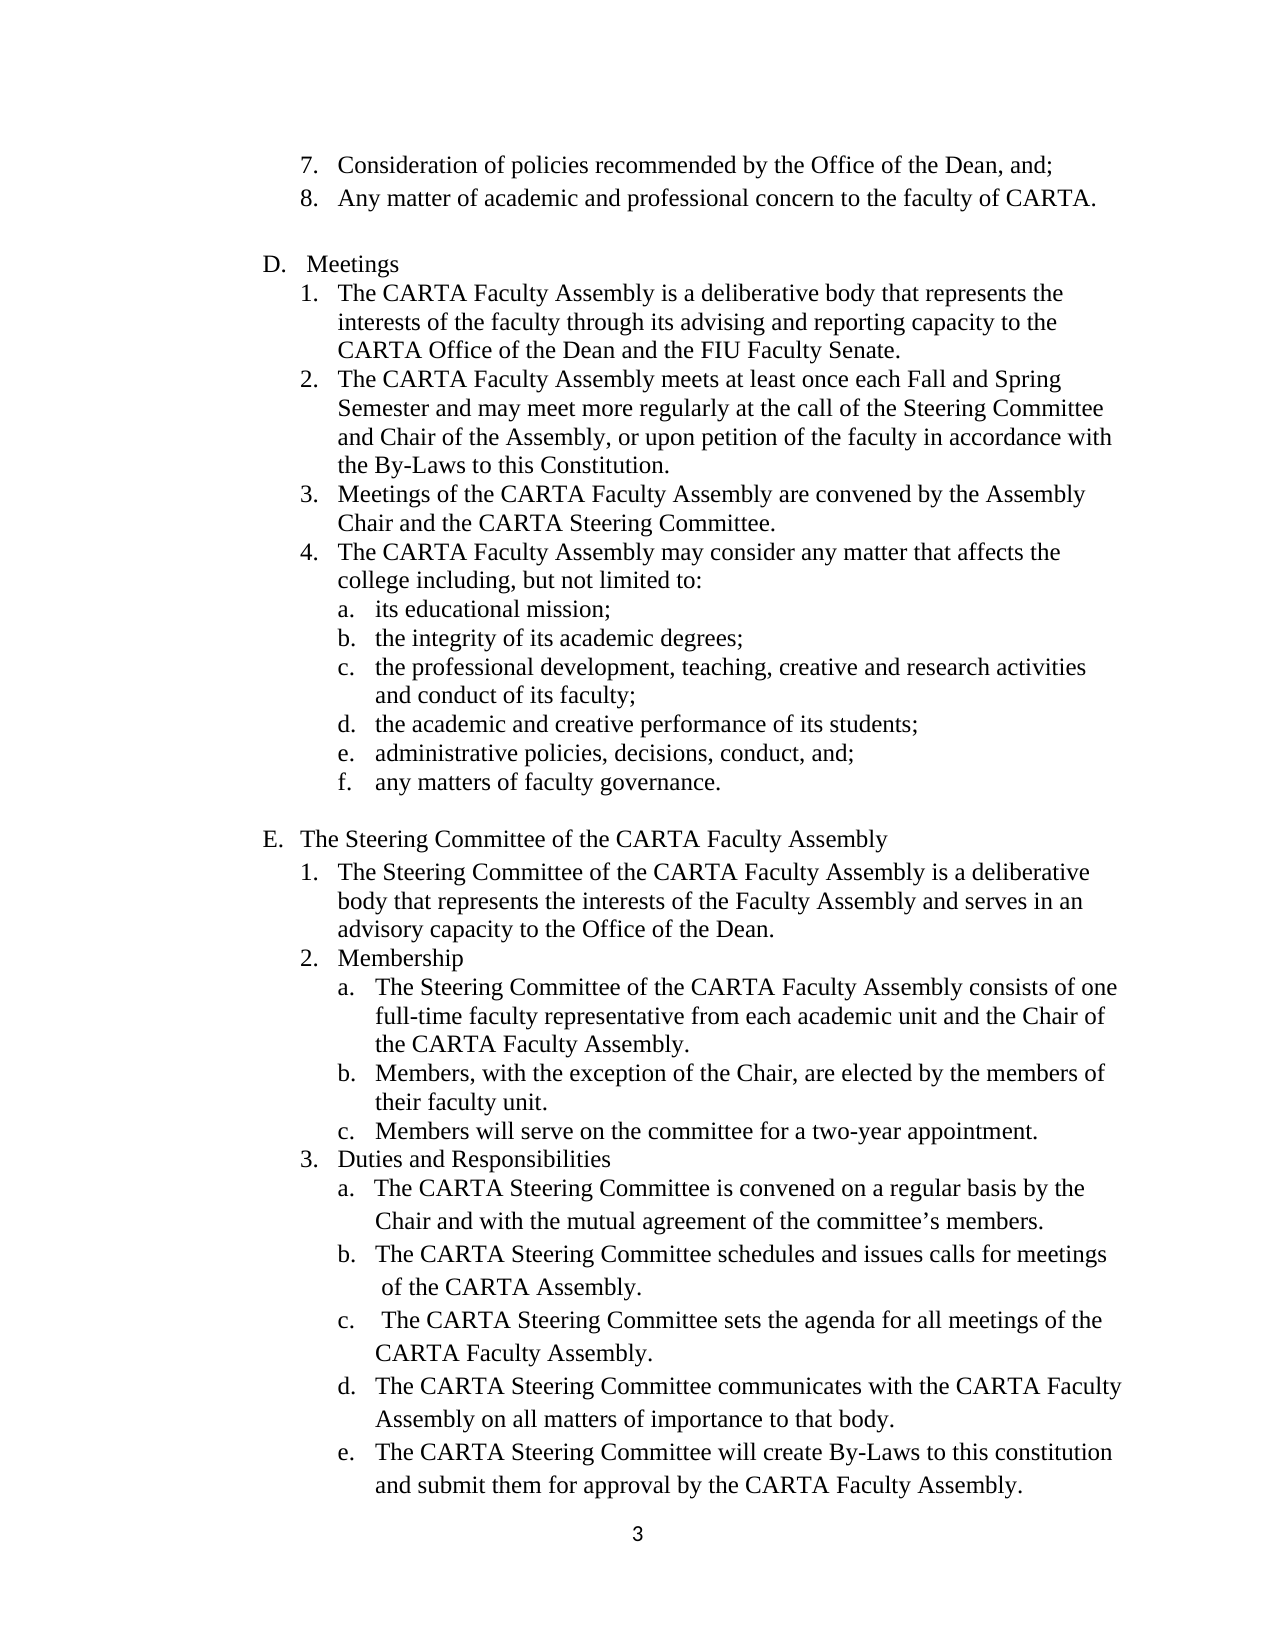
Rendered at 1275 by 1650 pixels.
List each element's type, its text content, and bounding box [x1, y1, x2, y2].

list b. The CARTA Steering Committee schedules and issues calls for meetings [337, 1239, 1125, 1268]
list its educational mission; [337, 594, 1125, 623]
list The Steering Committee of the CARTA Faculty Assembly [262, 824, 1125, 853]
list any matters of faculty governance. [337, 767, 1125, 795]
list Chair and with the mutual agreement of the committee’s members. [337, 1206, 1125, 1235]
list The Steering Committee of the CARTA Faculty Assembly consists of one full-time faculty representative from each academic unit and the Chair of the CARTA Faculty Assembly. [337, 972, 1125, 1058]
list a. The CARTA Steering Committee is convened on a regular basis by the [337, 1173, 1125, 1202]
list The Steering Committee of the CARTA Faculty Assembly is a deliberative body that represents the interests of the Faculty Assembly and serves in an advisory capacity to the Office of the Dean. [300, 857, 1125, 943]
list administrative policies, decisions, conduct, and; [337, 738, 1125, 767]
list Consideration of policies recommended by the Office of the Dean, and; [300, 150, 1125, 179]
list of the CARTA Assembly. [337, 1272, 1125, 1301]
list The CARTA Faculty Assembly is a deliberative body that represents the interests of the faculty through its advising and reporting capacity to the CARTA Office of the Dean and the FIU Faculty Senate. [300, 278, 1125, 364]
list The CARTA Steering Committee sets the agenda for all meetings of the CARTA Faculty Assembly. [337, 1305, 1125, 1367]
list Members will serve on the committee for a two-year appointment. [337, 1116, 1125, 1144]
list the professional development, teaching, creative and research activities and conduct of its faculty; [337, 652, 1125, 709]
list Membership [300, 943, 1125, 972]
list The CARTA Steering Committee will create By-Laws to this constitution and submit them for approval by the CARTA Faculty Assembly. [337, 1437, 1125, 1499]
list Members, with the exception of the Chair, are elected by the members of their faculty unit. [337, 1058, 1125, 1116]
list the academic and creative performance of its students; [337, 709, 1125, 738]
list The CARTA Faculty Assembly meets at least once each Fall and Spring Semester and may meet more regularly at the call of the Steering Committee and Chair of the Assembly, or upon petition of the faculty in accordance with the By-Laws to this Constitution. [300, 364, 1125, 479]
list the integrity of its academic degrees; [337, 623, 1125, 652]
list Meetings [262, 249, 1125, 278]
list Any matter of academic and professional concern to the faculty of CARTA. [300, 183, 1125, 212]
list The CARTA Faculty Assembly may consider any matter that affects the college including, but not limited to: [300, 537, 1125, 594]
list The CARTA Steering Committee communicates with the CARTA Faculty Assembly on all matters of importance to that body. [337, 1371, 1125, 1433]
list Duties and Responsibilities [300, 1144, 1125, 1173]
list Meetings of the CARTA Faculty Assembly are convened by the Assembly Chair and the CARTA Steering Committee. [300, 479, 1125, 537]
